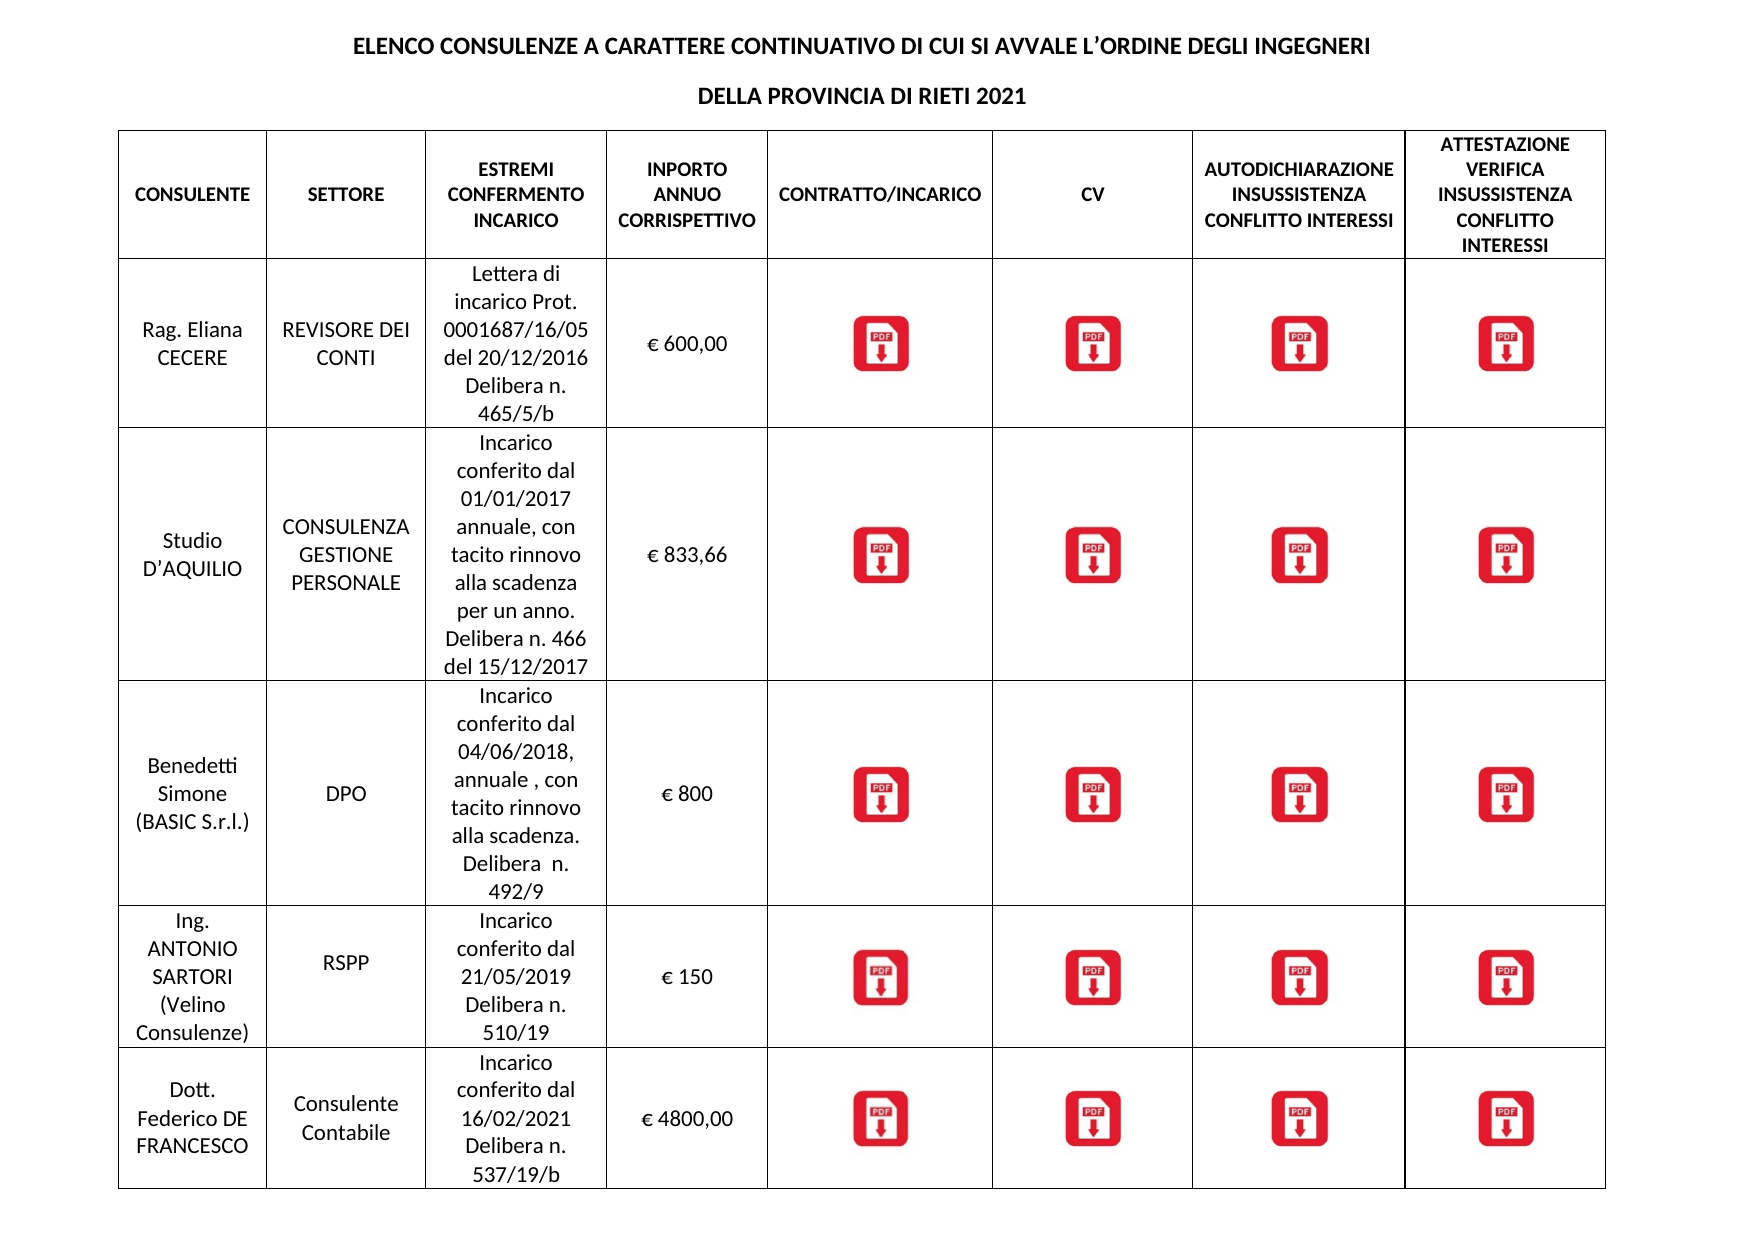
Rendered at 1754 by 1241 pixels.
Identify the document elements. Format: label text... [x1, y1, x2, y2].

table_cell [993, 428, 1192, 680]
table_header CV [993, 131, 1192, 258]
table_cell [1406, 1048, 1605, 1188]
table_cell [768, 681, 992, 905]
table_cell CONSULENZA GESTIONE PERSONALE [267, 428, 425, 680]
table_cell Incarico conferito dal 16/02/2021 Delibera n. 537/19/b [426, 1048, 606, 1188]
table_header ATTESTAZIONE VERIFICA INSUSSISTENZA CONFLITTO INTERESSI [1406, 131, 1605, 258]
text ELENCO CONSULENZE A CARATTERE CONTINUATIVO DI CUI SI AVVALE L’ORDINE DEGLI INGEGNERI [118, 31, 1606, 61]
table_cell [1406, 428, 1605, 680]
table_cell [1406, 906, 1605, 1047]
table_cell Consulente Contabile [267, 1048, 425, 1188]
table_cell [993, 259, 1192, 427]
table_cell Incarico conferito dal 01/01/2017 annuale, con tacito rinnovo alla scadenza per un anno. Delibera n. 466 del 15/12/2017 [426, 428, 606, 680]
table_cell € 4800,00 [607, 1048, 767, 1188]
picture [1053, 1078, 1132, 1157]
picture [1259, 1078, 1338, 1157]
table_cell Incarico conferito dal 21/05/2019 Delibera n. 510/19 [426, 906, 606, 1047]
table_cell [993, 906, 1192, 1047]
table_cell [1406, 259, 1605, 427]
table_cell Dott. Federico DE FRANCESCO [119, 1048, 266, 1188]
picture [1053, 937, 1132, 1016]
picture [1466, 937, 1545, 1016]
table_cell [768, 259, 992, 427]
picture [841, 937, 919, 1016]
picture [1466, 754, 1545, 833]
picture [1053, 515, 1132, 594]
table_cell [1406, 681, 1605, 905]
picture [841, 515, 920, 594]
picture [1466, 303, 1545, 382]
table_cell [1193, 259, 1404, 427]
table_cell [768, 1048, 992, 1188]
table_header AUTODICHIARAZIONE INSUSSISTENZA CONFLITTO INTERESSI [1193, 131, 1404, 258]
table_cell € 150 [607, 906, 767, 1047]
table_cell Ing. ANTONIO SARTORI (Velino Consulenze) [119, 906, 266, 1047]
table_cell [1193, 428, 1404, 680]
picture [841, 754, 920, 833]
table_cell [1193, 906, 1404, 1047]
picture [1259, 303, 1338, 382]
picture [1466, 1078, 1545, 1157]
picture [1259, 515, 1338, 594]
table_header CONTRATTO/INCARICO [768, 131, 992, 258]
table_cell [768, 428, 992, 680]
table_cell [993, 1048, 1192, 1188]
picture [841, 303, 920, 382]
table_cell RSPP [267, 906, 425, 1047]
picture [1259, 937, 1338, 1016]
table_cell [768, 906, 992, 1047]
table_cell € 600,00 [607, 259, 767, 427]
picture [1053, 303, 1132, 382]
table_cell Lettera di incarico Prot. 0001687/16/05 del 20/12/2016 Delibera n. 465/5/b [426, 259, 606, 427]
picture [1053, 754, 1132, 833]
table_cell [1193, 1048, 1404, 1188]
picture [841, 1078, 919, 1157]
text DELLA PROVINCIA DI RIETI 2021 [118, 80, 1606, 111]
picture [1466, 515, 1545, 594]
table_cell € 800 [607, 681, 767, 905]
table_header ESTREMI CONFERMENTO INCARICO [426, 131, 606, 258]
table_cell [993, 681, 1192, 905]
table_cell DPO [267, 681, 425, 905]
table_cell [1193, 681, 1404, 905]
table_cell Benedetti Simone (BASIC S.r.l.) [119, 681, 266, 905]
table_cell Studio D’AQUILIO [119, 428, 266, 680]
table_cell Incarico conferito dal 04/06/2018, annuale , con tacito rinnovo alla scadenza. Delibera n. 492/9 [426, 681, 606, 905]
table_header CONSULENTE [119, 131, 266, 258]
table_cell REVISORE DEI CONTI [267, 259, 425, 427]
picture [1259, 754, 1338, 833]
table_header SETTORE [267, 131, 425, 258]
table_cell Rag. Eliana CECERE [119, 259, 266, 427]
table_cell € 833,66 [607, 428, 767, 680]
table_header INPORTO ANNUO CORRISPETTIVO [607, 131, 767, 258]
